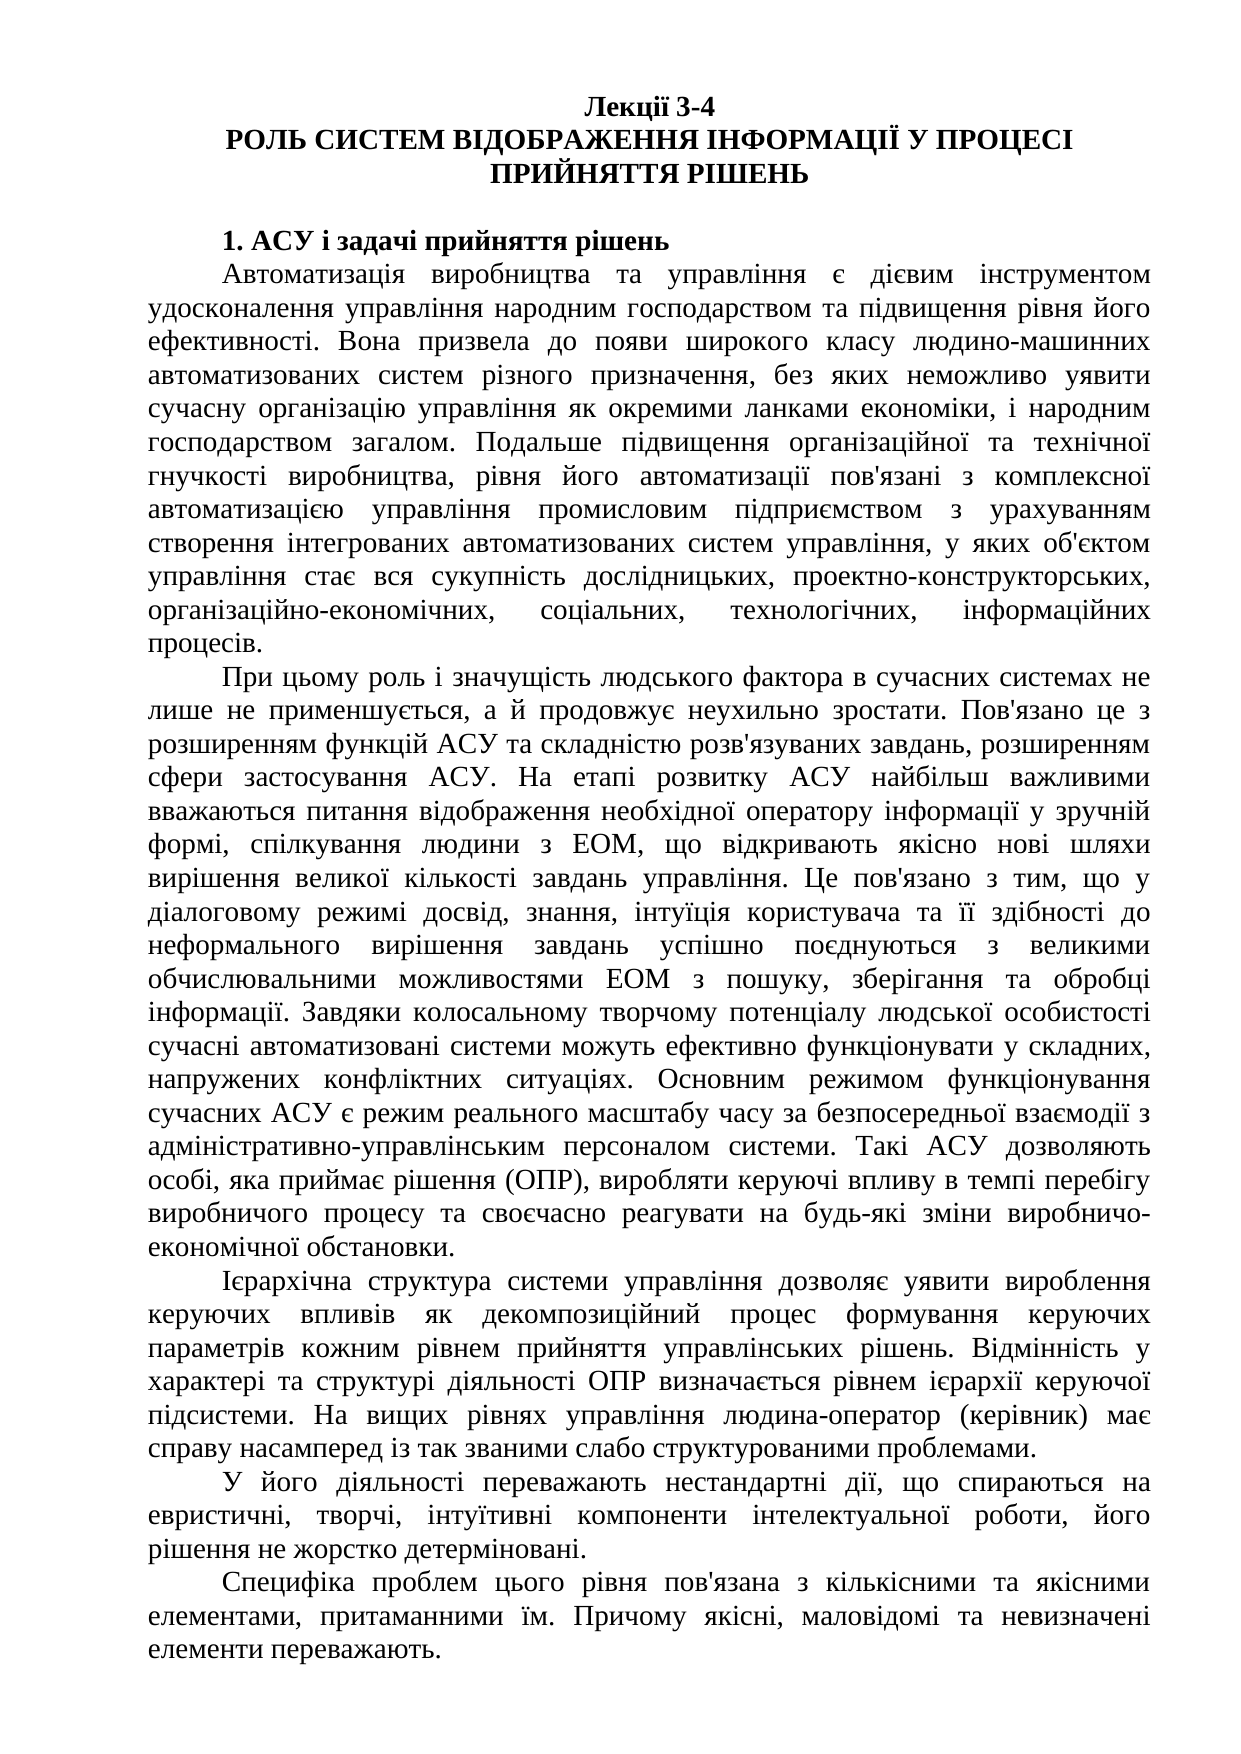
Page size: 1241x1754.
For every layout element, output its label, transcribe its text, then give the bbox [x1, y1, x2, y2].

text Специфіка проблем цього рівня пов'язана з кількісними та якісними елементами, притаманними їм. Причому якісні, маловідомі та невизначені елементи переважають. [148, 1564, 1152, 1665]
text При цьому роль і значущість людського фактора в сучасних системах не лише не применшується, а й продовжує неухильно зростати. Пов'язано це з розширенням функцій АСУ та складністю розв'язуваних завдань, розширенням сфери застосування АСУ. На етапі розвитку АСУ найбільш важливими вважаються питання відображення необхідної оператору інформації у зручній формі, спілкування людини з ЕОМ, що відкривають якісно нові шляхи вирішення великої кількості завдань управління. Це пов'язано з тим, що у діалоговому режимі досвід, знання, інтуїція користувача та її здібності до неформального вирішення завдань успішно поєднуються з великими обчислювальними можливостями ЕОМ з пошуку, зберігання та обробці інформації. Завдяки колосальному творчому потенціалу людської особистості сучасні автоматизовані системи можуть ефективно функціонувати у складних, напружених конфліктних ситуаціях. Основним режимом функціонування сучасних АСУ є режим реального масштабу часу за безпосередньої взаємодії з адміністративно-управлінським персоналом системи. Такі АСУ дозволяють особі, яка приймає рішення (ОПР), виробляти керуючі впливу в темпі перебігу виробничого процесу та своєчасно реагувати на будь-які зміни виробничо-економічної обстановки. [148, 659, 1152, 1263]
text 1. АСУ і задачі прийняття рішень [148, 223, 1152, 256]
text У його діяльності переважають нестандартні дії, що спираються на евристичні, творчі, інтуїтивні компоненти інтелектуальної роботи, його рішення не жорстко детерміновані. [148, 1464, 1152, 1564]
text Лекції 3-4 [148, 89, 1152, 122]
text Автоматизація виробництва та управління є дієвим інструментом удосконалення управління народним господарством та підвищення рівня його ефективності. Вона призвела до появи широкого класу людино-машинних автоматизованих систем різного призначення, без яких неможливо уявити сучасну організацію управління як окремими ланками економіки, і народним господарством загалом. Подальше підвищення організаційної та технічної гнучкості виробництва, рівня його автоматизації пов'язані з комплексної автоматизацією управління промисловим підприємством з урахуванням створення інтегрованих автоматизованих систем управління, у яких об'єктом управління стає вся сукупність дослідницьких, проектно-конструкторських, організаційно-економічних, соціальних, технологічних, інформаційних процесів. [148, 256, 1152, 659]
text Ієрархічна структура системи управління дозволяє уявити вироблення керуючих впливів як декомпозиційний процес формування керуючих параметрів кожним рівнем прийняття управлінських рішень. Відмінність у характері та структурі діяльності ОПР визначається рівнем ієрархії керуючої підсистеми. На вищих рівнях управління людина-оператор (керівник) має справу насамперед із так званими слабо структурованими проблемами. [148, 1263, 1152, 1464]
text РОЛЬ СИСТЕМ ВІДОБРАЖЕННЯ ІНФОРМАЦІЇ У ПРОЦЕСІ ПРИЙНЯТТЯ РІШЕНЬ [148, 122, 1152, 189]
